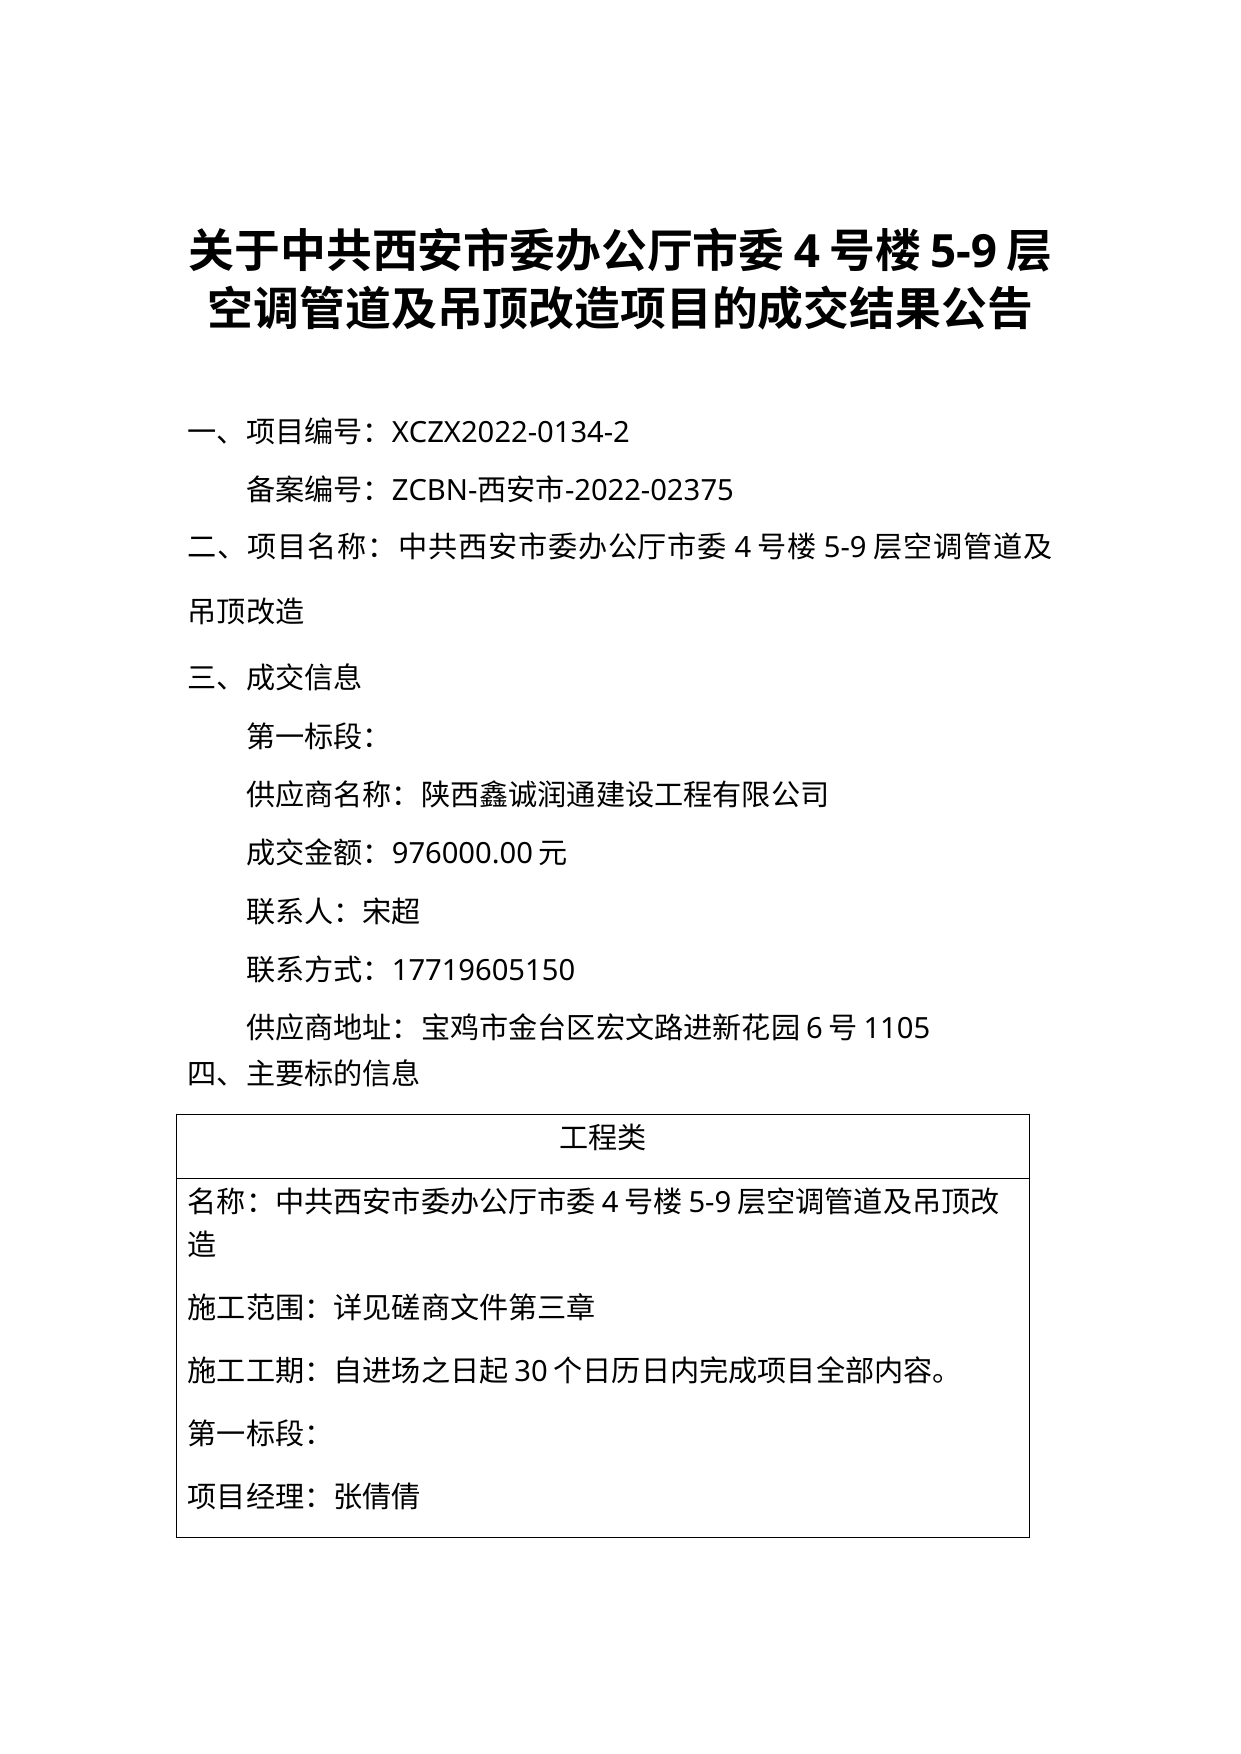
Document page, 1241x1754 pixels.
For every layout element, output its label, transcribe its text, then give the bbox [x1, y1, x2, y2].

text 三、成交信息 [187, 642, 1053, 700]
text 二、项目名称：中共西安市委办公厅市委4号楼5-9层空调管道及吊顶改造 [187, 512, 1053, 642]
text 联系人：宋超 [187, 875, 1053, 934]
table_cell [177, 1179, 1029, 1537]
text 供应商名称：陕西鑫诚润通建设工程有限公司 [187, 759, 1053, 817]
table_header 工程类 [177, 1115, 1029, 1178]
text 供应商地址：宝鸡市金台区宏文路进新花园6号1105 [187, 992, 1053, 1050]
text 四、主要标的信息 [187, 1050, 1053, 1093]
text 成交金额：976000.00元 [187, 817, 1053, 875]
subtitle 关于中共西安市委办公厅市委4号楼5-9层空调管道及吊顶改造项目的成交结果公告 [187, 220, 1053, 337]
text 第一标段： [187, 700, 1053, 759]
text 联系方式：17719605150 [187, 934, 1053, 992]
text 一、项目编号：XCZX2022-0134-2 [187, 395, 1053, 454]
text 备案编号：ZCBN-西安市-2022-02375 [187, 454, 1053, 512]
